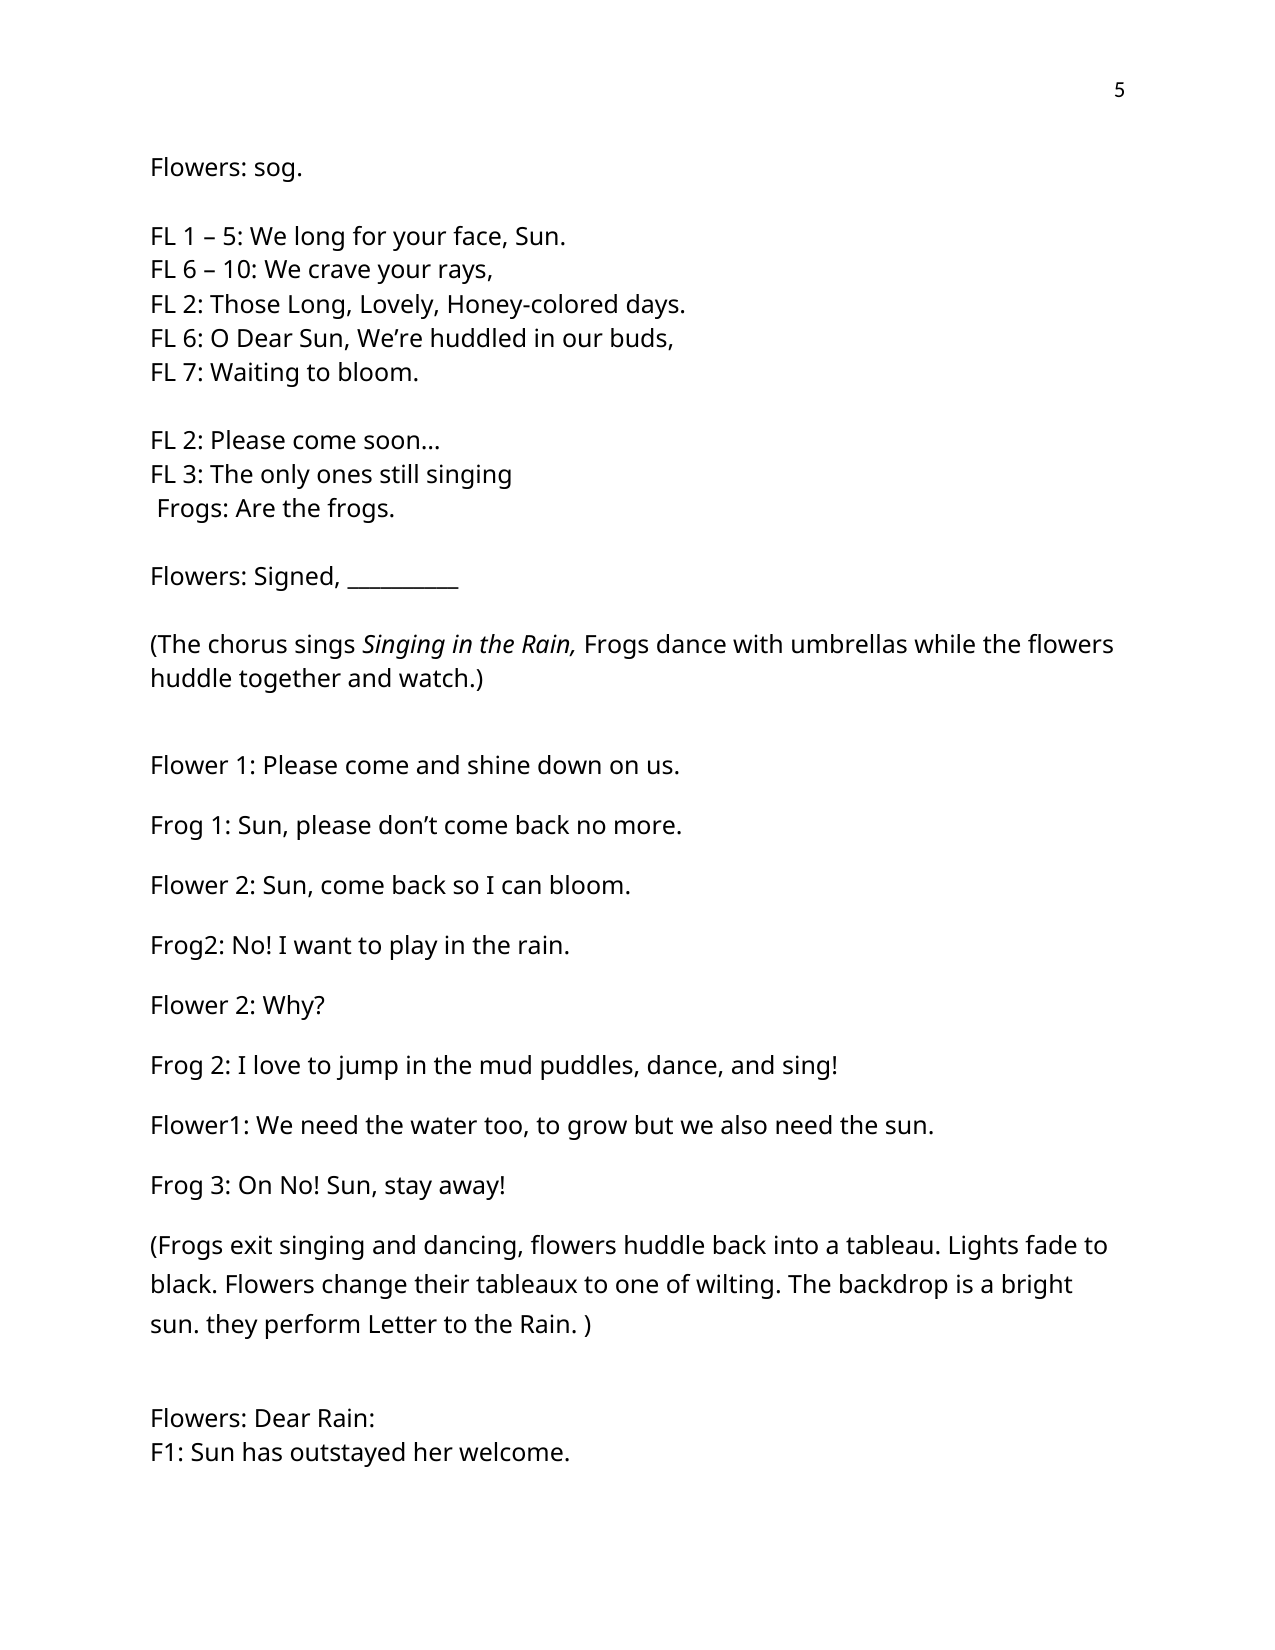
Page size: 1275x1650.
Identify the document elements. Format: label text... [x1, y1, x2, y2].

text FL 6 – 10: We crave your rays, [150, 252, 1125, 286]
text Flower 1: Please come and shine down on us. [150, 748, 1125, 782]
text FL 3: The only ones still singing [150, 457, 1125, 491]
text (Frogs exit singing and dancing, flowers huddle back into a tableau. Lights fade to black. Flowers change their tableaux to one of wilting. The backdrop is a bright sun. they perform Letter to the Rain. ) [150, 1228, 1125, 1340]
text FL 2: Those Long, Lovely, Honey-colored days. [150, 286, 1125, 320]
text Flower1: We need the water too, to grow but we also need the sun. [150, 1108, 1125, 1142]
text (The chorus sings Singing in the Rain, Frogs dance with umbrellas while the flowers huddle together and watch.) [150, 627, 1125, 695]
text Flowers: sog. [150, 150, 1125, 184]
text Flower 2: Sun, come back so I can bloom. [150, 868, 1125, 902]
text Frog2: No! I want to play in the rain. [150, 928, 1125, 962]
text FL 7: Waiting to bloom. [150, 354, 1125, 388]
text F1: Sun has outstayed her welcome. [150, 1434, 1125, 1468]
text FL 6: O Dear Sun, We’re huddled in our buds, [150, 320, 1125, 354]
text Frogs: Are the frogs. [150, 491, 1125, 525]
text Flower 2: Why? [150, 988, 1125, 1022]
text Flowers: Dear Rain: [150, 1400, 1125, 1434]
text Frog 3: On No! Sun, stay away! [150, 1168, 1125, 1202]
text FL 1 – 5: We long for your face, Sun. [150, 218, 1125, 252]
text Frog 1: Sun, please don’t come back no more. [150, 808, 1125, 842]
text Flowers: Signed, __________ [150, 559, 1125, 593]
text Frog 2: I love to jump in the mud puddles, dance, and sing! [150, 1048, 1125, 1082]
text FL 2: Please come soon… [150, 422, 1125, 457]
